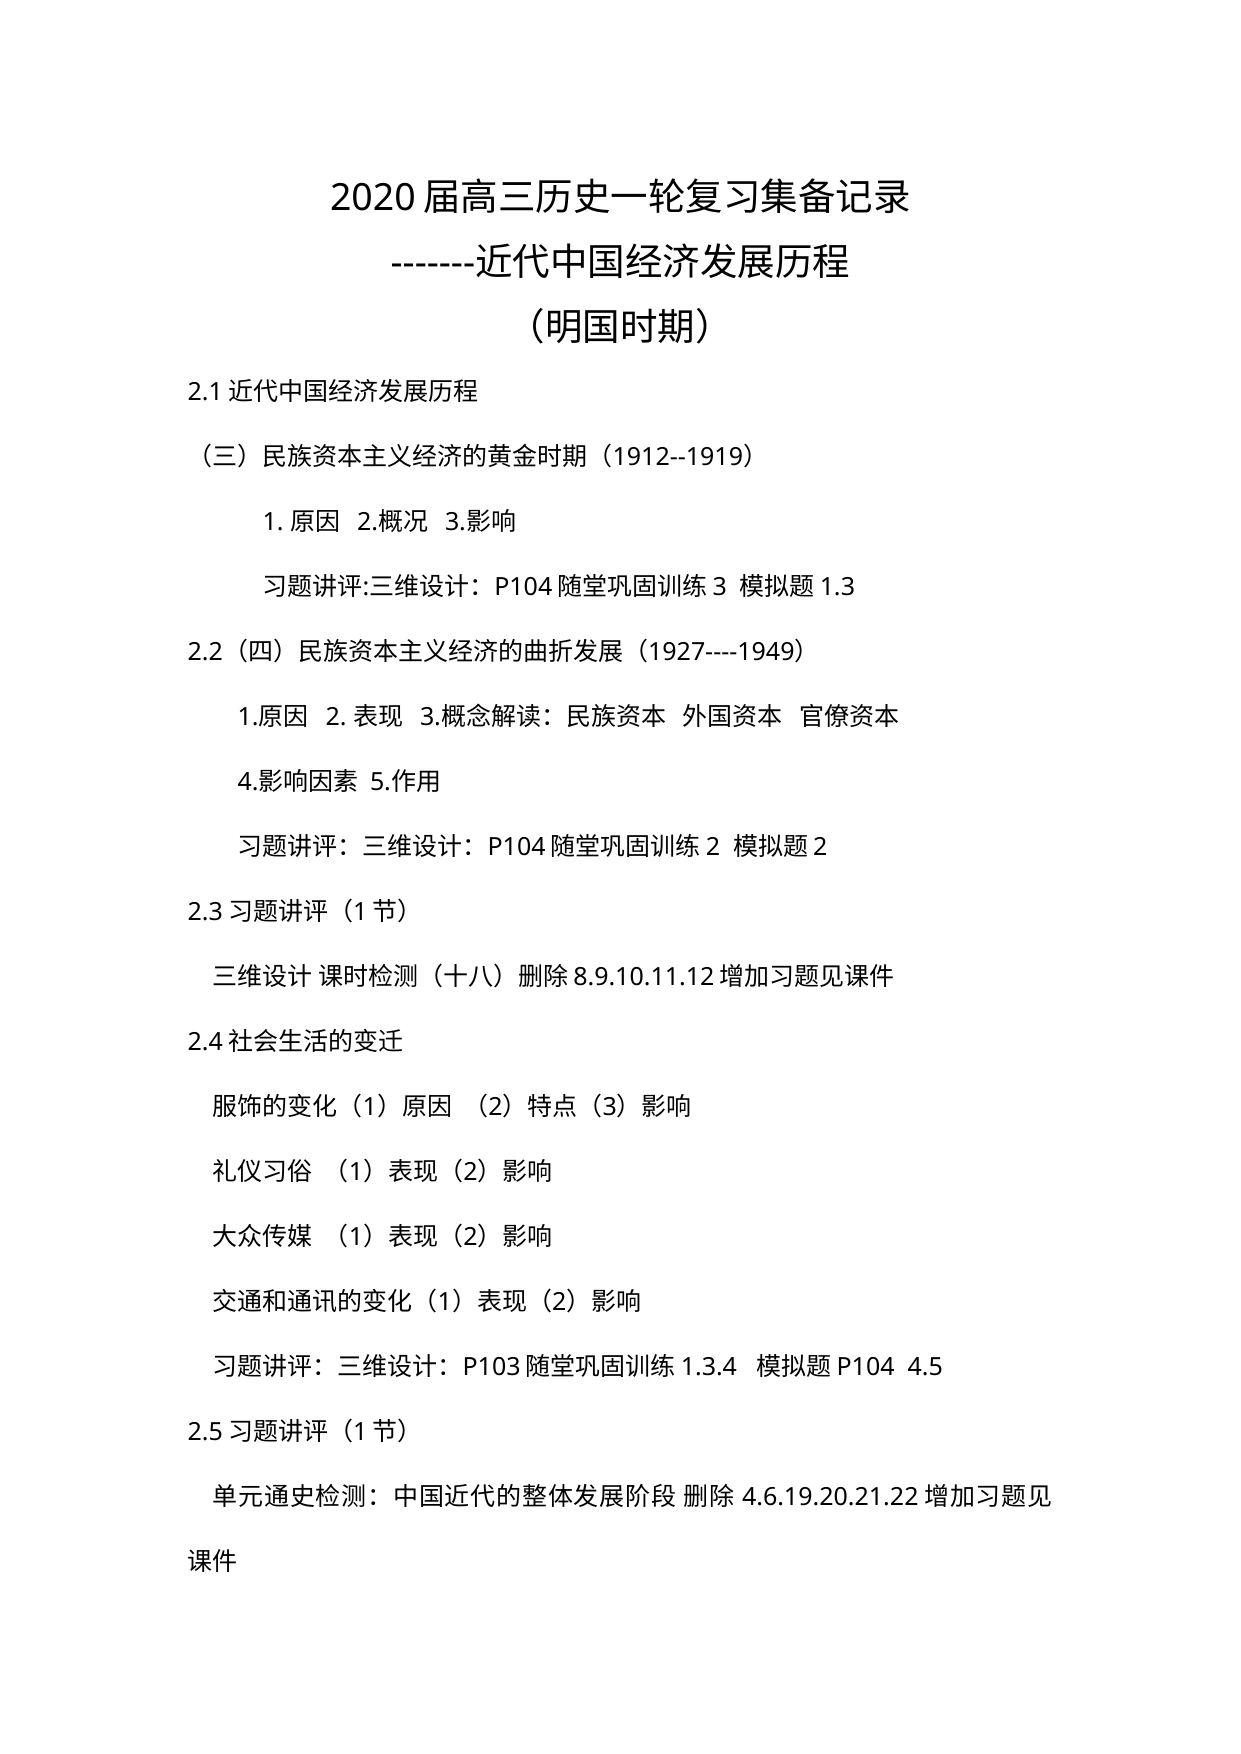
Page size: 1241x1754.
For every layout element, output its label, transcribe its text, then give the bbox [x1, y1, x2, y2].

text -------近代中国经济发展历程 [187, 227, 1053, 292]
text 2020届高三历史一轮复习集备记录 [187, 162, 1053, 227]
text 2.1近代中国经济发展历程 [187, 357, 1053, 422]
text 大众传媒 （1）表现（2）影响 [187, 1202, 1053, 1267]
text 习题讲评:三维设计：P104随堂巩固训练3 模拟题1.3 [187, 552, 1053, 617]
text 习题讲评：三维设计：P104随堂巩固训练2 模拟题2 [187, 812, 1053, 877]
text 4.影响因素 5.作用 [187, 747, 1053, 812]
text 单元通史检测：中国近代的整体发展阶段 删除4.6.19.20.21.22增加习题见课件 [187, 1462, 1053, 1592]
text 交通和通讯的变化（1）表现（2）影响 [187, 1267, 1053, 1332]
text 礼仪习俗 （1）表现（2）影响 [187, 1137, 1053, 1202]
text 2.2（四）民族资本主义经济的曲折发展（1927----1949） [187, 617, 1053, 682]
text 1.原因 2. 表现 3.概念解读：民族资本 外国资本 官僚资本 [187, 682, 1053, 747]
text 三维设计 课时检测（十八）删除8.9.10.11.12增加习题见课件 [187, 942, 1053, 1007]
text 1. 原因 2.概况 3.影响 [187, 487, 1053, 552]
text 服饰的变化（1）原因 （2）特点（3）影响 [187, 1072, 1053, 1137]
text （明国时期） [187, 292, 1053, 357]
text 2.5习题讲评（1节） [187, 1397, 1053, 1462]
text 2.4社会生活的变迁 [187, 1007, 1053, 1072]
text 习题讲评：三维设计：P103随堂巩固训练1.3.4 模拟题P104 4.5 [187, 1332, 1053, 1397]
list 民族资本主义经济的黄金时期（1912--1919） [187, 422, 1053, 487]
text 2.3习题讲评（1节） [187, 877, 1053, 942]
